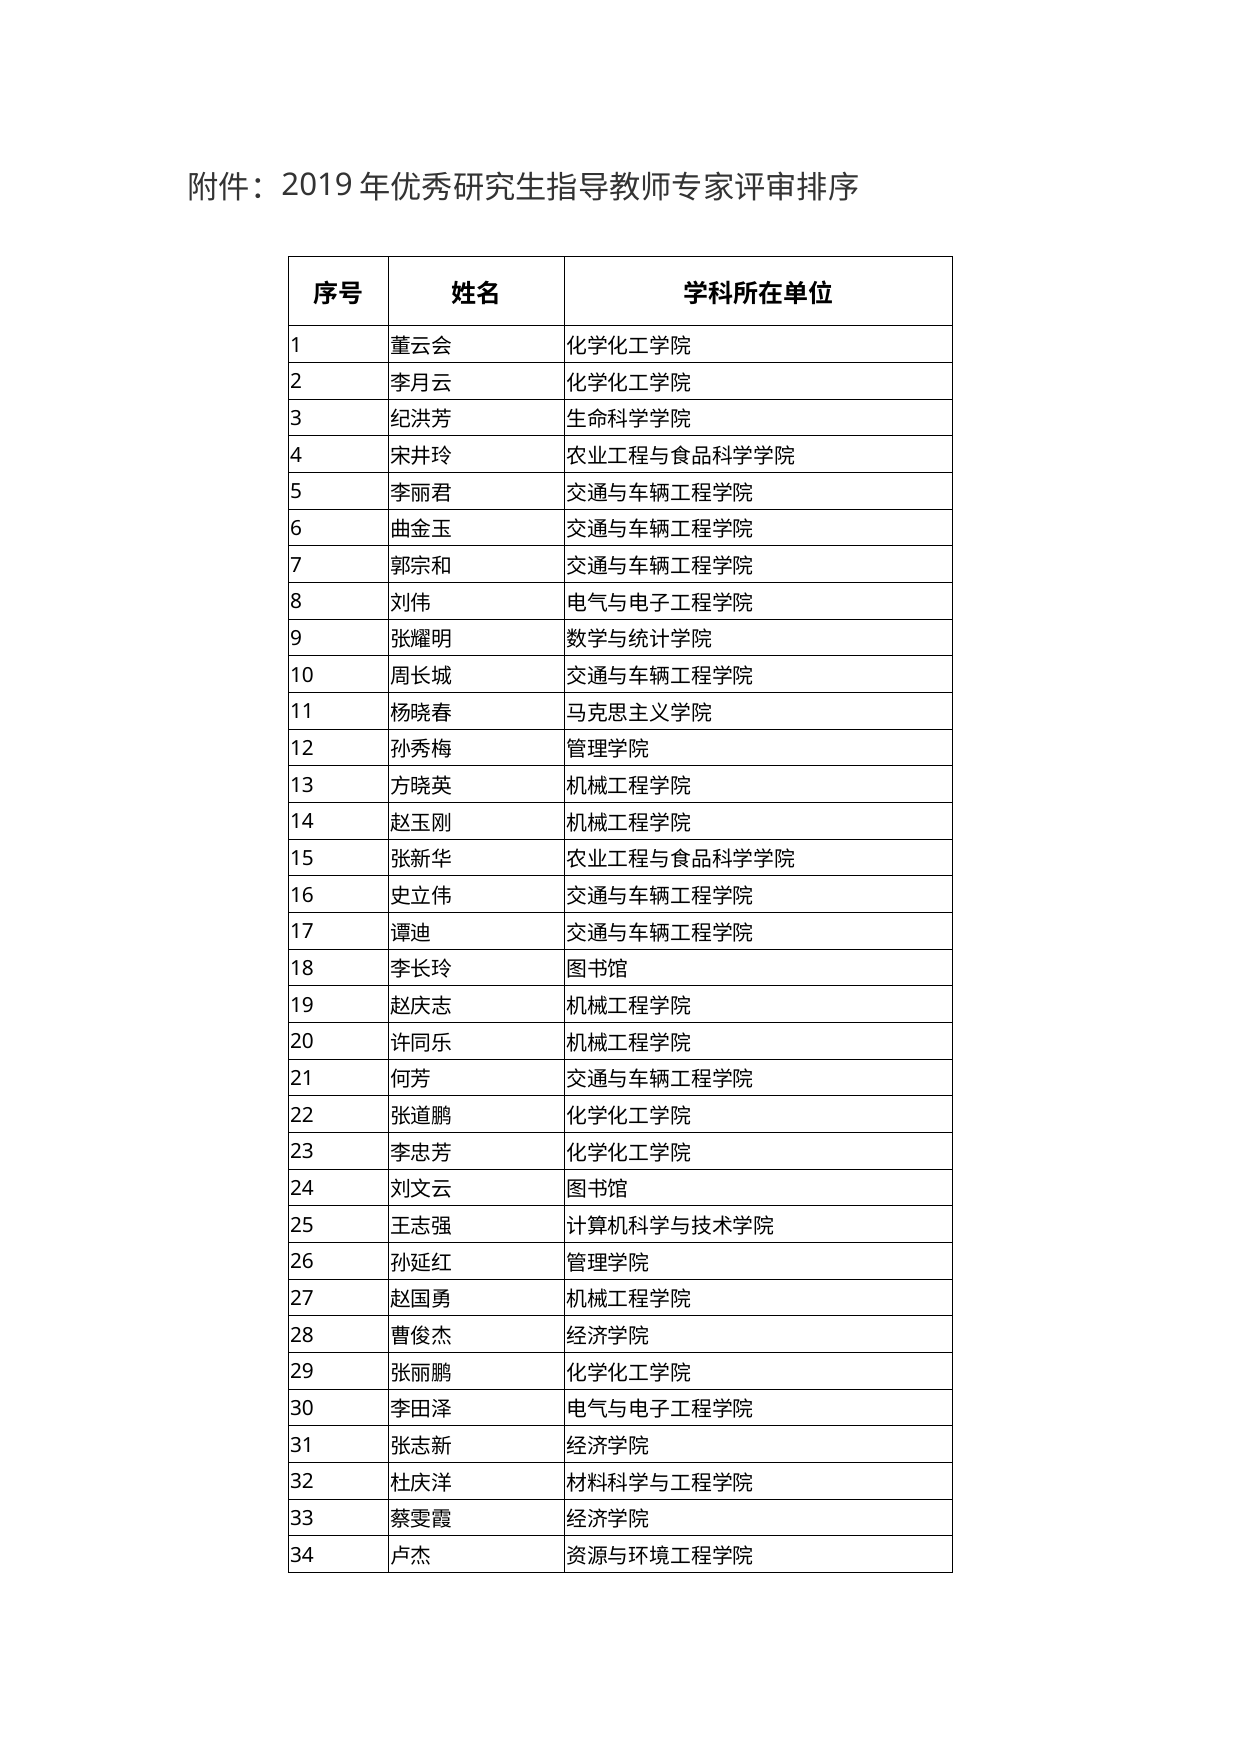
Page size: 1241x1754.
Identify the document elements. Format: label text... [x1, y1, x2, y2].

table_cell 机械工程学院 [565, 986, 952, 1022]
text 附件：2019年优秀研究生指导教师专家评审排序 [187, 162, 1053, 227]
table_cell 12 [289, 730, 388, 765]
table_cell 19 [289, 986, 388, 1022]
table_cell 16 [289, 876, 388, 912]
table_cell 经济学院 [565, 1426, 952, 1462]
table_cell 化学化工学院 [565, 1096, 952, 1132]
table_cell 机械工程学院 [565, 1280, 952, 1315]
table_cell 交通与车辆工程学院 [565, 473, 952, 509]
table_cell 赵国勇 [389, 1280, 564, 1315]
table_cell 张丽鹏 [389, 1353, 564, 1389]
table_cell 32 [289, 1463, 388, 1499]
table_cell 交通与车辆工程学院 [565, 510, 952, 545]
table_cell 11 [289, 693, 388, 729]
table_cell 杨晓春 [389, 693, 564, 729]
table_cell 13 [289, 766, 388, 802]
table_cell 24 [289, 1170, 388, 1205]
table_cell 王志强 [389, 1206, 564, 1242]
table_cell 21 [289, 1060, 388, 1095]
table_header 姓名 [389, 257, 564, 325]
table_cell 化学化工学院 [565, 1133, 952, 1169]
table_cell 1 [289, 326, 388, 362]
table_cell 机械工程学院 [565, 1023, 952, 1059]
table_cell 何芳 [389, 1060, 564, 1095]
table_cell 机械工程学院 [565, 803, 952, 839]
table_cell 宋井玲 [389, 436, 564, 472]
table_cell 史立伟 [389, 876, 564, 912]
table_cell 25 [289, 1206, 388, 1242]
table_cell 曹俊杰 [389, 1316, 564, 1352]
table_cell 孙秀梅 [389, 730, 564, 765]
table_cell 张新华 [389, 840, 564, 875]
table_cell 7 [289, 546, 388, 582]
table_cell 张志新 [389, 1426, 564, 1462]
table_cell 曲金玉 [389, 510, 564, 545]
table_cell 电气与电子工程学院 [565, 1390, 952, 1425]
table_cell 孙延红 [389, 1243, 564, 1279]
table_cell 农业工程与食品科学学院 [565, 436, 952, 472]
table_cell 化学化工学院 [565, 363, 952, 399]
table_header 序号 [289, 257, 388, 325]
table_cell 郭宗和 [389, 546, 564, 582]
table_cell 管理学院 [565, 1243, 952, 1279]
table_cell 交通与车辆工程学院 [565, 876, 952, 912]
table_cell 交通与车辆工程学院 [565, 913, 952, 949]
table_cell 李丽君 [389, 473, 564, 509]
table_cell 23 [289, 1133, 388, 1169]
table_cell 电气与电子工程学院 [565, 583, 952, 619]
table_cell 农业工程与食品科学学院 [565, 840, 952, 875]
table_cell 纪洪芳 [389, 400, 564, 435]
table_cell 数学与统计学院 [565, 620, 952, 655]
table_cell 谭迪 [389, 913, 564, 949]
table_cell 许同乐 [389, 1023, 564, 1059]
table_cell 刘伟 [389, 583, 564, 619]
table_cell 31 [289, 1426, 388, 1462]
table_cell 刘文云 [389, 1170, 564, 1205]
table_cell 图书馆 [565, 950, 952, 985]
table_cell 化学化工学院 [565, 326, 952, 362]
table_cell 8 [289, 583, 388, 619]
table_cell 22 [289, 1096, 388, 1132]
table_header 学科所在单位 [565, 257, 952, 325]
table_cell 生命科学学院 [565, 400, 952, 435]
table_cell 经济学院 [565, 1316, 952, 1352]
table_cell 卢杰 [389, 1536, 564, 1572]
table_cell 交通与车辆工程学院 [565, 656, 952, 692]
table_cell 李田泽 [389, 1390, 564, 1425]
table_cell 6 [289, 510, 388, 545]
table_cell 方晓英 [389, 766, 564, 802]
table_cell 14 [289, 803, 388, 839]
table_cell 33 [289, 1500, 388, 1535]
table_cell 杜庆洋 [389, 1463, 564, 1499]
table_cell 交通与车辆工程学院 [565, 546, 952, 582]
table_cell 17 [289, 913, 388, 949]
table_cell 3 [289, 400, 388, 435]
table_cell 计算机科学与技术学院 [565, 1206, 952, 1242]
table_cell 26 [289, 1243, 388, 1279]
table_cell 经济学院 [565, 1500, 952, 1535]
table_cell 29 [289, 1353, 388, 1389]
table_cell 10 [289, 656, 388, 692]
table_cell 赵庆志 [389, 986, 564, 1022]
table_cell 张耀明 [389, 620, 564, 655]
table_cell 20 [289, 1023, 388, 1059]
table_cell 2 [289, 363, 388, 399]
table_cell 5 [289, 473, 388, 509]
table_cell 15 [289, 840, 388, 875]
table_cell 李月云 [389, 363, 564, 399]
table_cell 李长玲 [389, 950, 564, 985]
table_cell 图书馆 [565, 1170, 952, 1205]
table_cell 30 [289, 1390, 388, 1425]
table_cell 李忠芳 [389, 1133, 564, 1169]
table_cell 27 [289, 1280, 388, 1315]
table_cell 管理学院 [565, 730, 952, 765]
table_cell 周长城 [389, 656, 564, 692]
table_cell 张道鹏 [389, 1096, 564, 1132]
table_cell 赵玉刚 [389, 803, 564, 839]
table_cell 化学化工学院 [565, 1353, 952, 1389]
table_cell 资源与环境工程学院 [565, 1536, 952, 1572]
table_cell 28 [289, 1316, 388, 1352]
table_cell 4 [289, 436, 388, 472]
table_cell 材料科学与工程学院 [565, 1463, 952, 1499]
table_cell 蔡雯霞 [389, 1500, 564, 1535]
table_cell 34 [289, 1536, 388, 1572]
table_cell 9 [289, 620, 388, 655]
table_cell 董云会 [389, 326, 564, 362]
table_cell 马克思主义学院 [565, 693, 952, 729]
table_cell 机械工程学院 [565, 766, 952, 802]
table_cell 18 [289, 950, 388, 985]
table_cell 交通与车辆工程学院 [565, 1060, 952, 1095]
